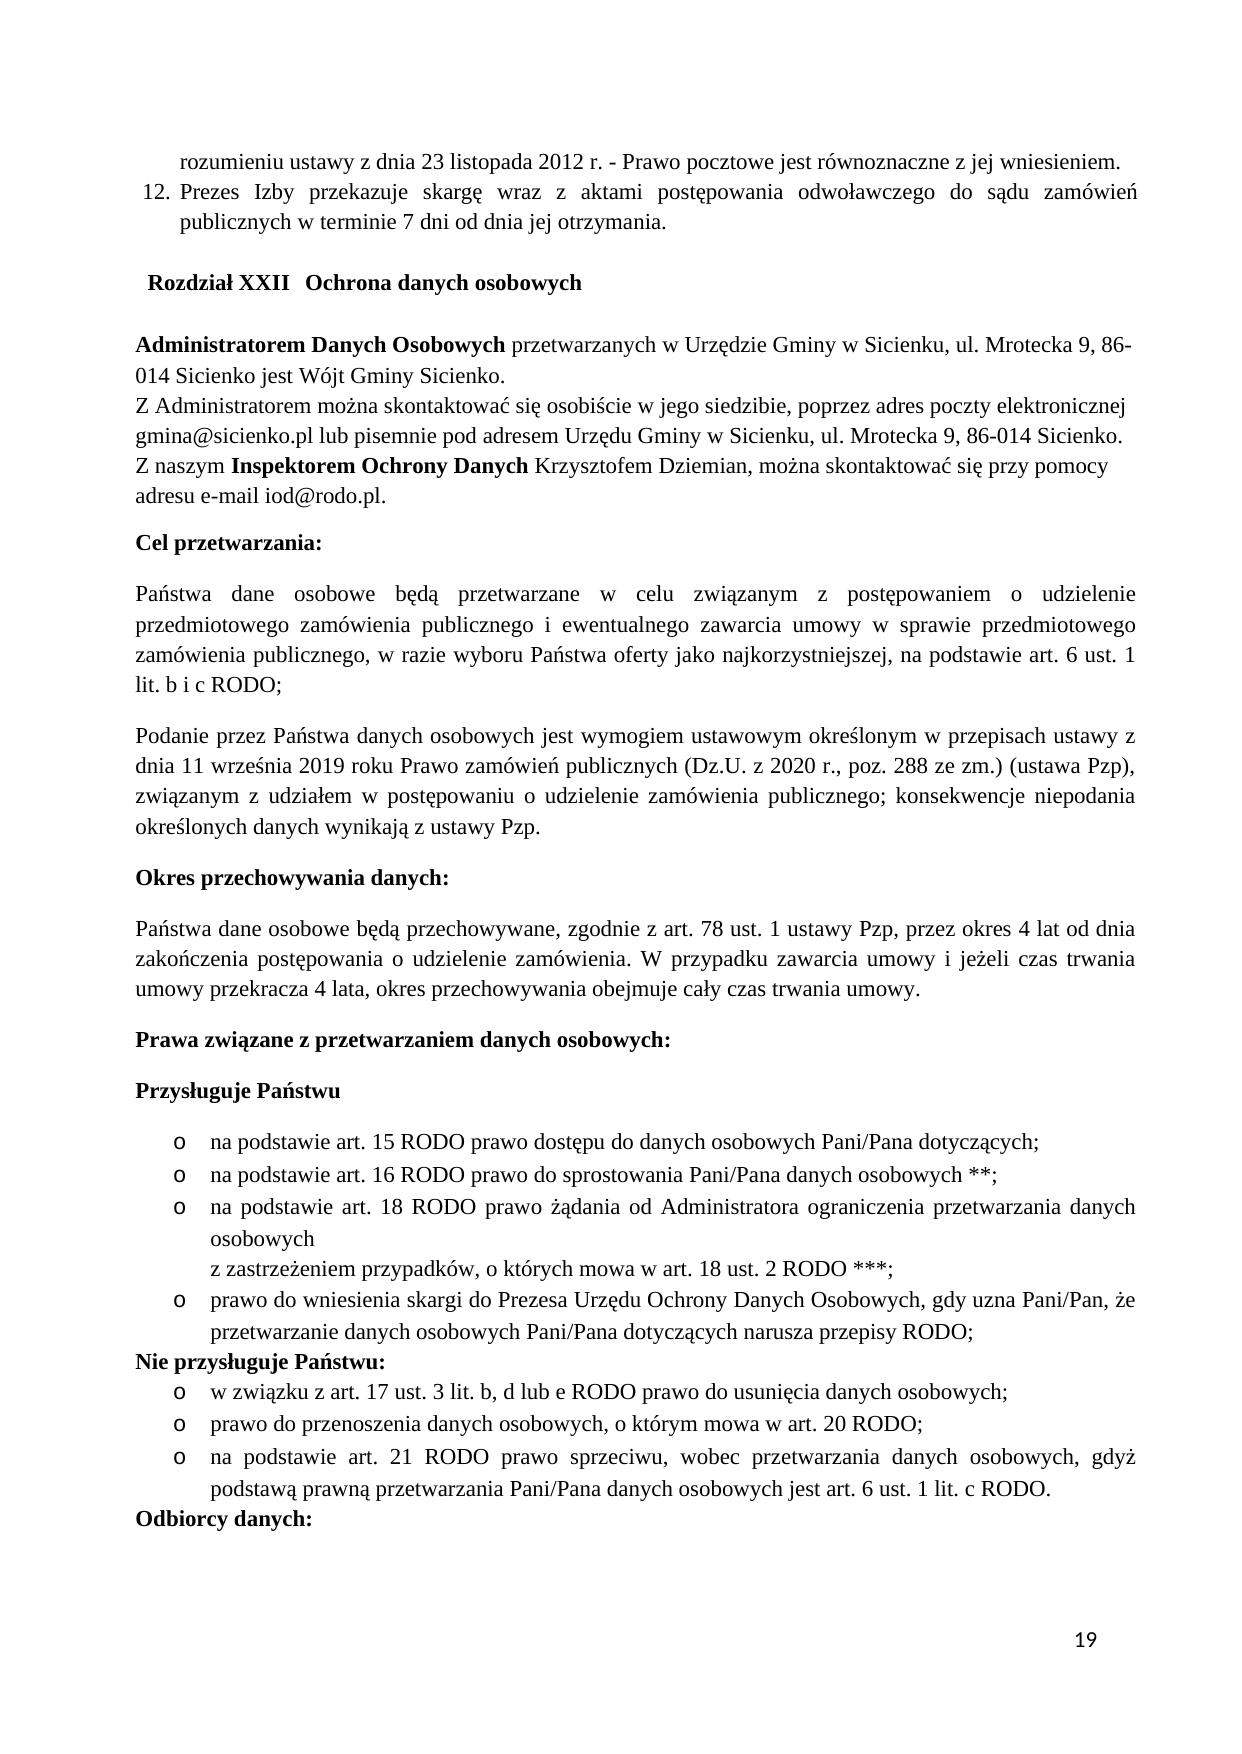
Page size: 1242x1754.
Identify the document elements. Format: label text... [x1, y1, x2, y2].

text Przysługuje Państwu [135, 1077, 1137, 1104]
list w związku z art. 17 ust. 3 lit. b, d lub e RODO prawo do usunięcia danych osobowych; [173, 1378, 1137, 1406]
text Państwa dane osobowe będą przechowywane, zgodnie z art. 78 ust. 1 ustawy Pzp, przez okres 4 lat od dnia zakończenia postępowania o udzielenie zamówienia. W przypadku zawarcia umowy i jeżeli czas trwania umowy przekracza 4 lata, okres przechowywania obejmuje cały czas trwania umowy. [135, 915, 1137, 1002]
text Prawa związane z przetwarzaniem danych osobowych: [135, 1026, 1137, 1053]
list na podstawie art. 16 RODO prawo do sprostowania Pani/Pana danych osobowych **; [173, 1161, 1137, 1189]
list na podstawie art. 21 RODO prawo sprzeciwu, wobec przetwarzania danych osobowych, gdyż podstawą prawną przetwarzania Pani/Pana danych osobowych jest art. 6 ust. 1 lit. c RODO. [173, 1443, 1137, 1501]
list prawo do przenoszenia danych osobowych, o którym mowa w art. 20 RODO; [173, 1411, 1137, 1439]
list na podstawie art. 15 RODO prawo dostępu do danych osobowych Pani/Pana dotyczących; [173, 1128, 1137, 1157]
list na podstawie art. 18 RODO prawo żądania od Administratora ograniczenia przetwarzania danych osobowych z zastrzeżeniem przypadków, o których mowa w art. 18 ust. 2 RODO ***; [173, 1193, 1137, 1282]
text Państwa dane osobowe będą przetwarzane w celu związanym z postępowaniem o udzielenie przedmiotowego zamówienia publicznego i ewentualnego zawarcia umowy w sprawie przedmiotowego zamówienia publicznego, w razie wyboru Państwa oferty jako najkorzystniejszej, na podstawie art. 6 ust. 1 lit. b i c RODO; [135, 580, 1137, 697]
text Administratorem Danych Osobowych przetwarzanych w Urzędzie Gminy w Sicienku, ul. Mrotecka 9, 86-014 Sicienko jest Wójt Gminy Sicienko. Z Administratorem można skontaktować się osobiście w jego siedzibie, poprzez adres poczty elektronicznej gmina@sicienko.pl lub pisemnie pod adresem Urzędu Gminy w Sicienku, ul. Mrotecka 9, 86-014 Sicienko. Z naszym Inspektorem Ochrony Danych Krzysztofem Dziemian, można skontaktować się przy pomocy adresu e-mail iod@rodo.pl. [135, 331, 1137, 509]
list prawo do wniesienia skargi do Prezesa Urzędu Ochrony Danych Osobowych, gdy uzna Pani/Pan, że przetwarzanie danych osobowych Pani/Pana dotyczących narusza przepisy RODO; [173, 1286, 1137, 1344]
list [142, 148, 1139, 174]
text Rozdział XXII Ochrona danych osobowych [147, 268, 1139, 295]
text Nie przysługuje Państwu: [135, 1348, 1137, 1374]
text Cel przetwarzania: [135, 529, 1137, 556]
text Odbiorcy danych: [135, 1505, 1137, 1532]
list Prezes Izby przekazuje skargę wraz z aktami postępowania odwoławczego do sądu zamówień publicznych w terminie 7 dni od dnia jej otrzymania. [142, 178, 1139, 234]
text Okres przechowywania danych: [135, 864, 1137, 890]
text Podanie przez Państwa danych osobowych jest wymogiem ustawowym określonym w przepisach ustawy z dnia 11 września 2019 roku Prawo zamówień publicznych (Dz.U. z 2020 r., poz. 288 ze zm.) (ustawa Pzp), związanym z udziałem w postępowaniu o udzielenie zamówienia publicznego; konsekwencje niepodania określonych danych wynikają z ustawy Pzp. [135, 722, 1137, 839]
